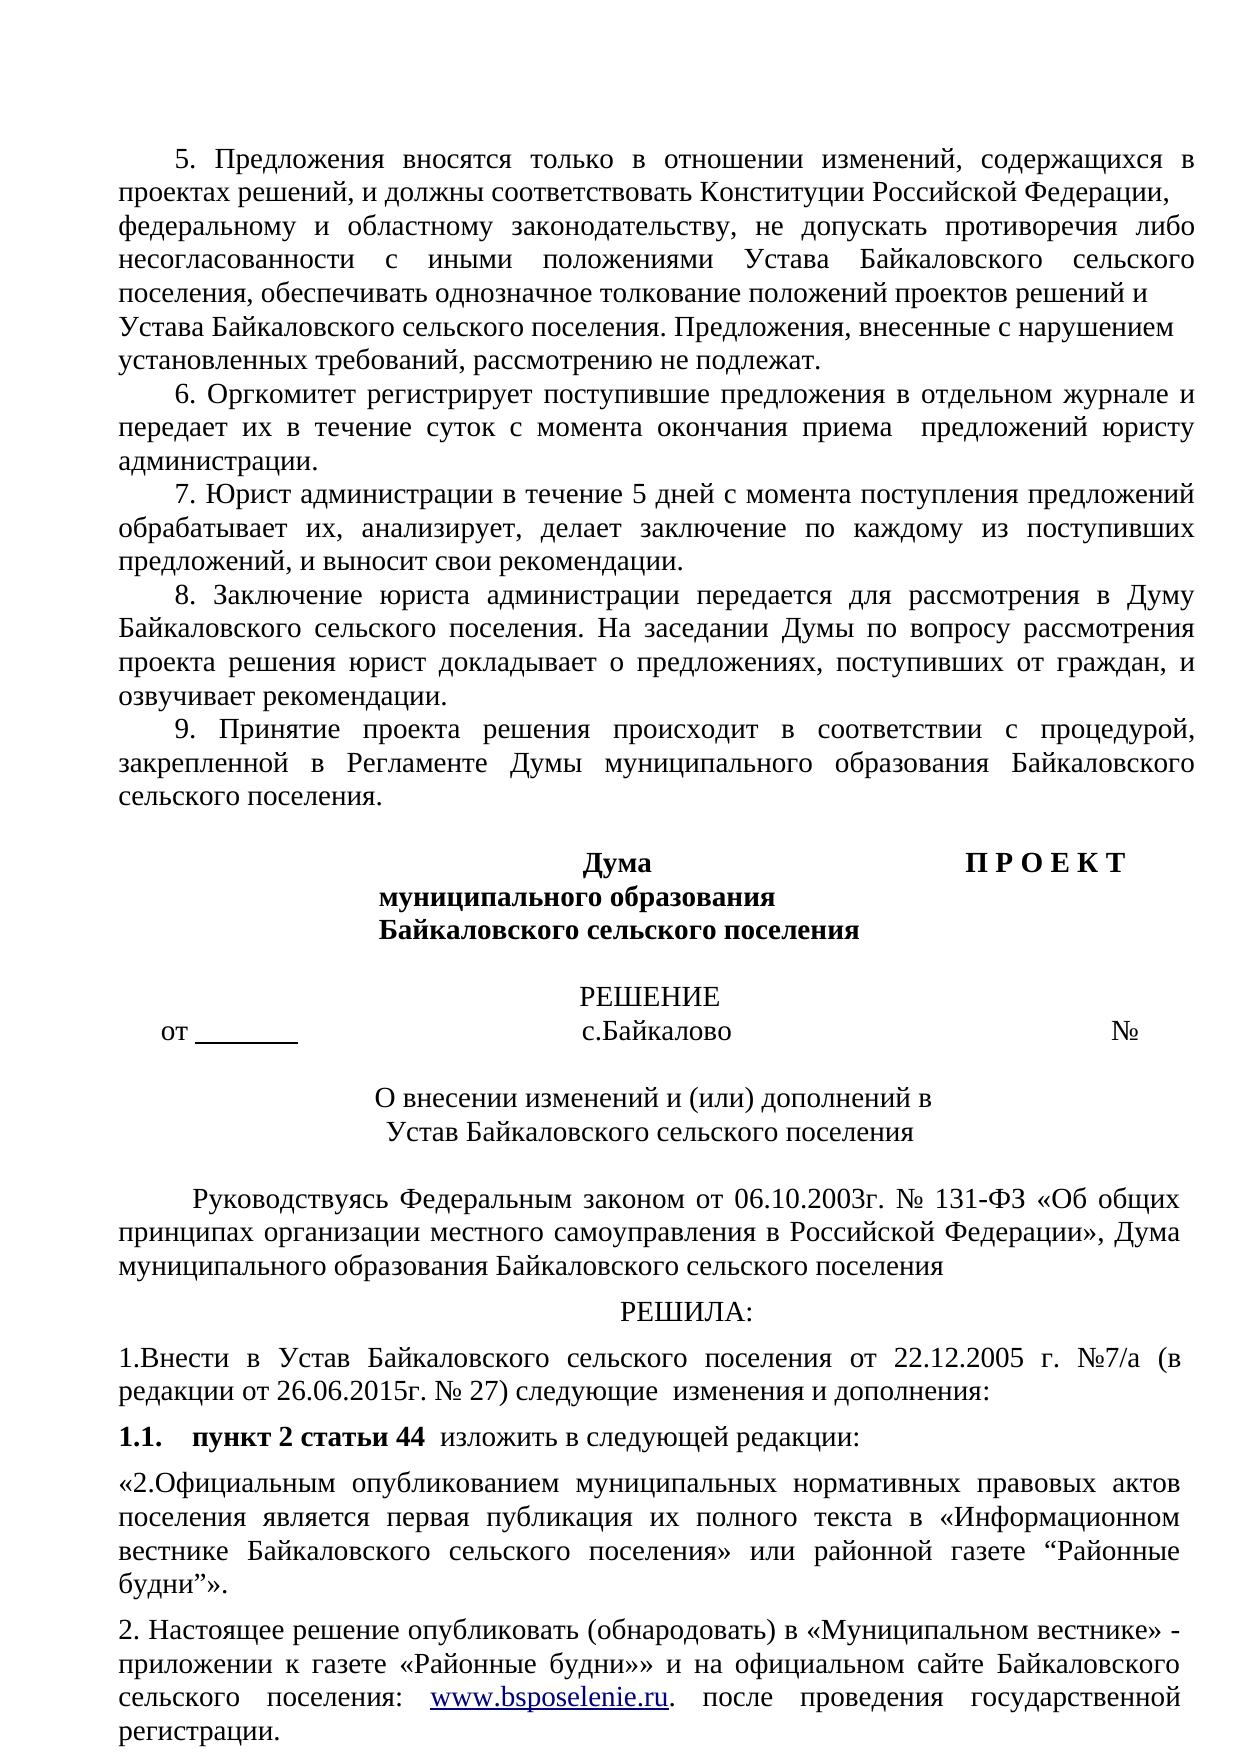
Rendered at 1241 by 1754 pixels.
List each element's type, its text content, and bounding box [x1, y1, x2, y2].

text Руководствуясь Федеральным законом от 06.10.2003г. № 131-ФЗ «Об общих принципах организации местного самоуправления в Российской Федерации», Дума муниципального образования Байкаловского сельского поселения [118, 1181, 1181, 1281]
text 7. Юрист администрации в течение 5 дней с момента поступления предложений обрабатывает их, анализирует, делает заключение по каждому из поступивших предложений, и выносит свои рекомендации. [118, 476, 1196, 577]
text Устав Байкаловского сельского поселения [118, 1114, 1181, 1147]
text Дума П Р О Е К Т [118, 845, 1196, 879]
list пункт 2 статьи 44 изложить в следующей редакции: [118, 1419, 1181, 1453]
text 2. Настоящее решение опубликовать (обнародовать) в «Муниципальном вестнике» - приложении к газете «Районные будни»» и на официальном сайте Байкаловского сельского поселения: www.bsposelenie.ru. после проведения государственной регистрации. [118, 1612, 1181, 1746]
text О внесении изменений и (или) дополнений в [118, 1080, 1181, 1114]
text «2.Официальным опубликованием муниципальных нормативных правовых актов поселения является первая публикация их полного текста в «Информационном вестнике Байкаловского сельского поселения» или районной газете “Районные будни”». [118, 1466, 1181, 1600]
text 5. Предложения вносятся только в отношении изменений, содержащихся в проектах решений, и должны соответствовать Конституции Российской Федерации, [118, 141, 1196, 208]
text 6. Оргкомитет регистрирует поступившие предложения в отдельном журнале и передает их в течение суток с момента окончания приема предложений юристу администрации. [118, 376, 1196, 476]
text 9. Принятие проекта решения происходит в соответствии с процедурой, закрепленной в Регламенте Думы муниципального образования Байкаловского сельского поселения. [118, 711, 1196, 812]
text Устава Байкаловского сельского поселения. Предложения, внесенные с нарушением [118, 309, 1196, 342]
text Байкаловского сельского поселения [118, 912, 1196, 946]
text РЕШЕНИЕ [118, 979, 1181, 1013]
text муниципального образования [118, 879, 1196, 912]
text федеральному и областному законодательству, не допускать противоречия либо несогласованности с иными положениями Устава Байкаловского сельского поселения, обеспечивать однозначное толкование положений проектов решений и [118, 208, 1196, 309]
text РЕШИЛА: [118, 1294, 1181, 1327]
text установленных требований, рассмотрению не подлежат. [103, 342, 1196, 376]
text 1.Внести в Устав Байкаловского сельского поселения от 22.12.2005 г. №7/а (в редакции от 26.06.2015г. № 27) следующие изменения и дополнения: [118, 1340, 1181, 1407]
text от с.Байкалово № [118, 1013, 1181, 1047]
text 8. Заключение юриста администрации передается для рассмотрения в Думу Байкаловского сельского поселения. На заседании Думы по вопросу рассмотрения проекта решения юрист докладывает о предложениях, поступивших от граждан, и озвучивает рекомендации. [118, 577, 1196, 711]
